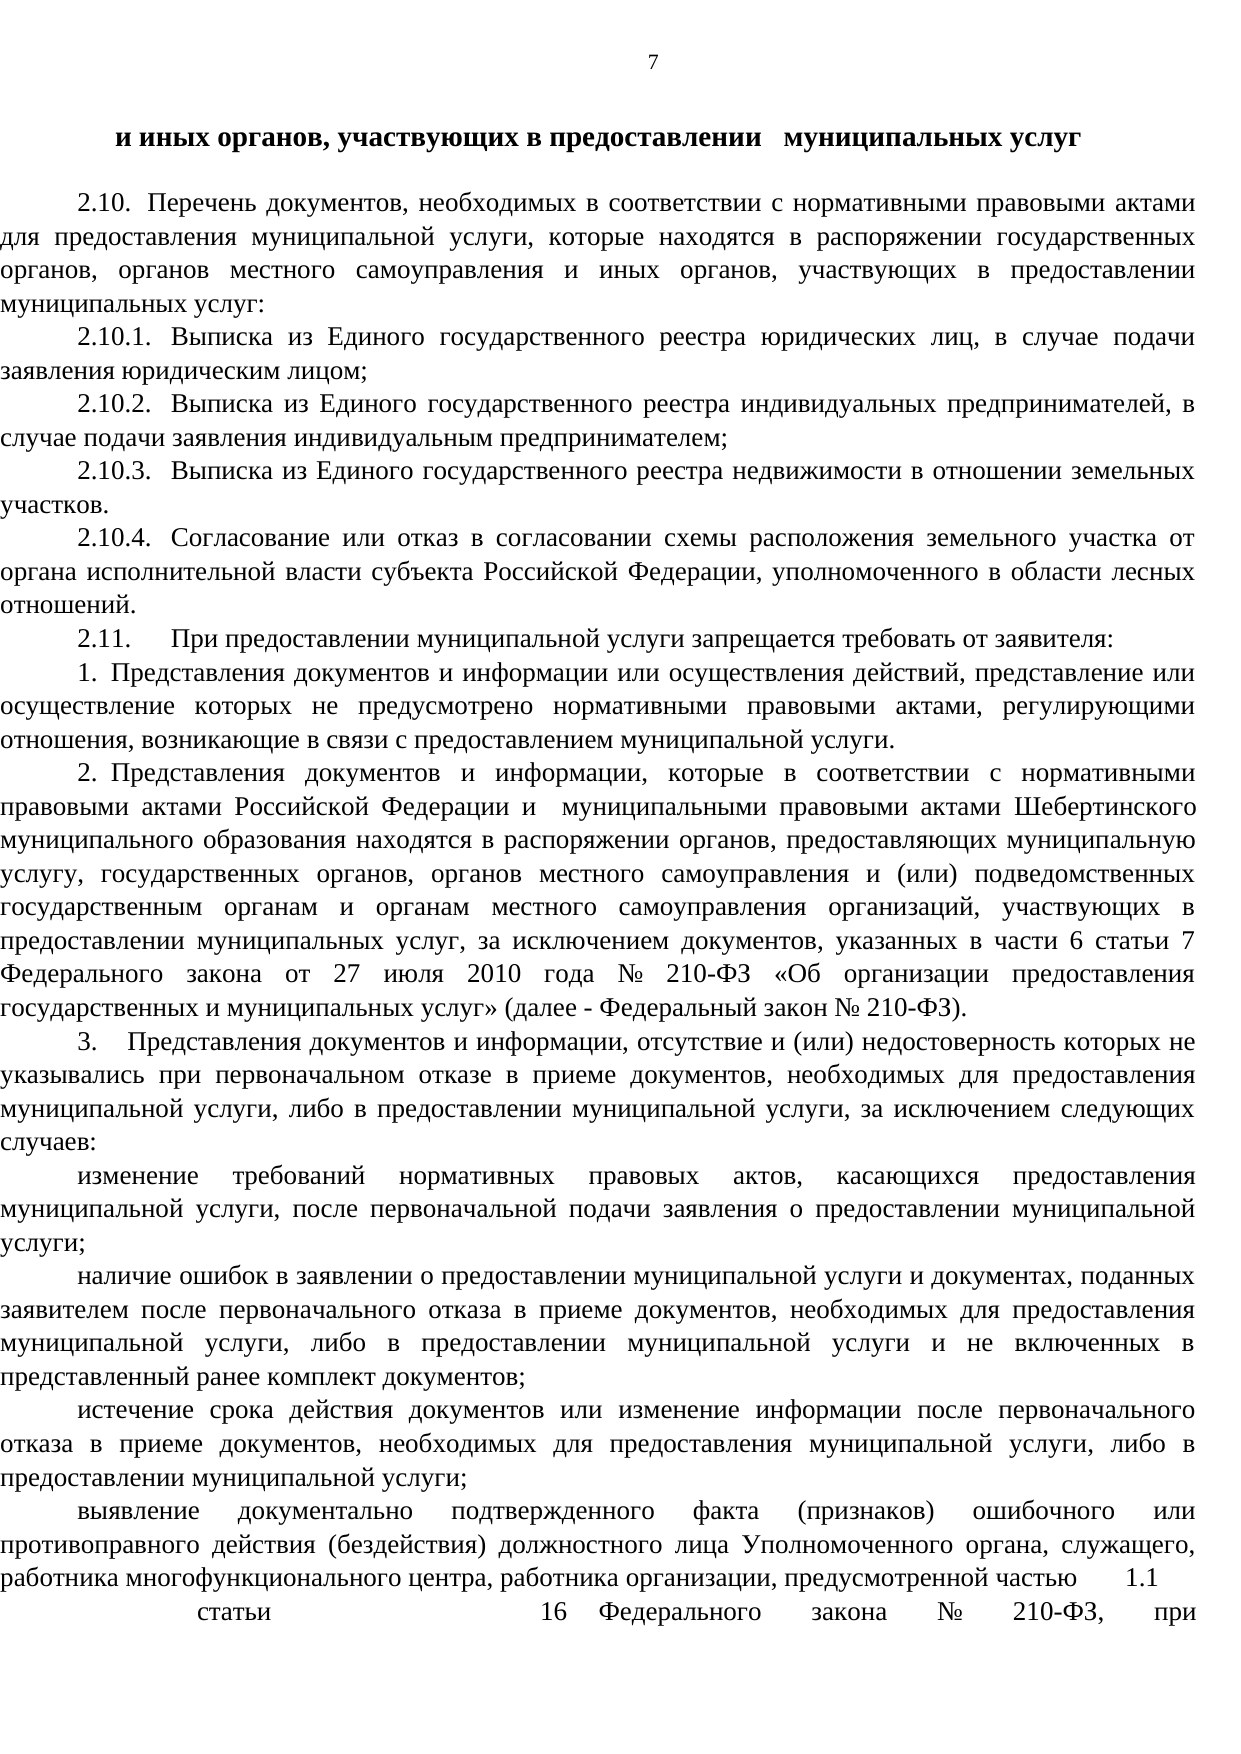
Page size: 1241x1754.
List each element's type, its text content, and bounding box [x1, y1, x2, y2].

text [0, 120, 1197, 153]
text истечение срока действия документов или изменение информации после первоначального отказа в приеме документов, необходимых для предоставления муниципальной услуги, либо в предоставлении муниципальной услуги; [0, 1392, 1197, 1493]
list Перечень документов, необходимых в соответствии с нормативными правовыми актами для предоставления муниципальной услуги, которые находятся в распоряжении государственных органов, органов местного самоуправления и иных органов, участвующих в предоставлении муниципальных услуг: [0, 185, 1197, 319]
list Представления документов и информации, отсутствие и (или) недостоверность которых не указывались при первоначальном отказе в приеме документов, необходимых для предоставления муниципальной услуги, либо в предоставлении муниципальной услуги, за исключением следующих случаев: [0, 1023, 1197, 1157]
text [0, 1493, 1197, 1627]
text наличие ошибок в заявлении о предоставлении муниципальной услуги и документах, поданных заявителем после первоначального отказа в приеме документов, необходимых для предоставления муниципальной услуги, либо в предоставлении муниципальной услуги и не включенных в представленный ранее комплект документов; [0, 1258, 1197, 1392]
list Представления документов и информации или осуществления действий, представление или осуществление которых не предусмотрено нормативными правовыми актами, регулирующими отношения, возникающие в связи с предоставлением муниципальной услуги. [0, 654, 1197, 755]
list Выписка из Единого государственного реестра юридических лиц, в случае подачи заявления юридическим лицом; [0, 319, 1197, 386]
list Представления документов и информации, которые в соответствии с нормативными правовыми актами Российской Федерации и муниципальными правовыми актами Шебертинского муниципального образования находятся в распоряжении органов, предоставляющих муниципальную услугу, государственных органов, органов местного самоуправления и (или) подведомственных государственным органам и органам местного самоуправления организаций, участвующих в предоставлении муниципальных услуг, за исключением документов, указанных в части 6 статьи 7 Федерального закона от 27 июля 2010 года № 210-ФЗ «Об организации предоставления государственных и муниципальных услуг» (далее - Федеральный закон № 210-ФЗ). [0, 755, 1197, 1023]
text изменение требований нормативных правовых актов, касающихся предоставления муниципальной услуги, после первоначальной подачи заявления о предоставлении муниципальной услуги; [0, 1157, 1197, 1258]
list Выписка из Единого государственного реестра недвижимости в отношении земельных участков. [0, 453, 1197, 520]
list Согласование или отказ в согласовании схемы расположения земельного участка от органа исполнительной власти субъекта Российской Федерации, уполномоченного в области лесных отношений. [0, 520, 1197, 621]
list При предоставлении муниципальной услуги запрещается требовать от заявителя: [0, 621, 1197, 654]
list Выписка из Единого государственного реестра индивидуальных предпринимателей, в случае подачи заявления индивидуальным предпринимателем; [0, 386, 1197, 453]
